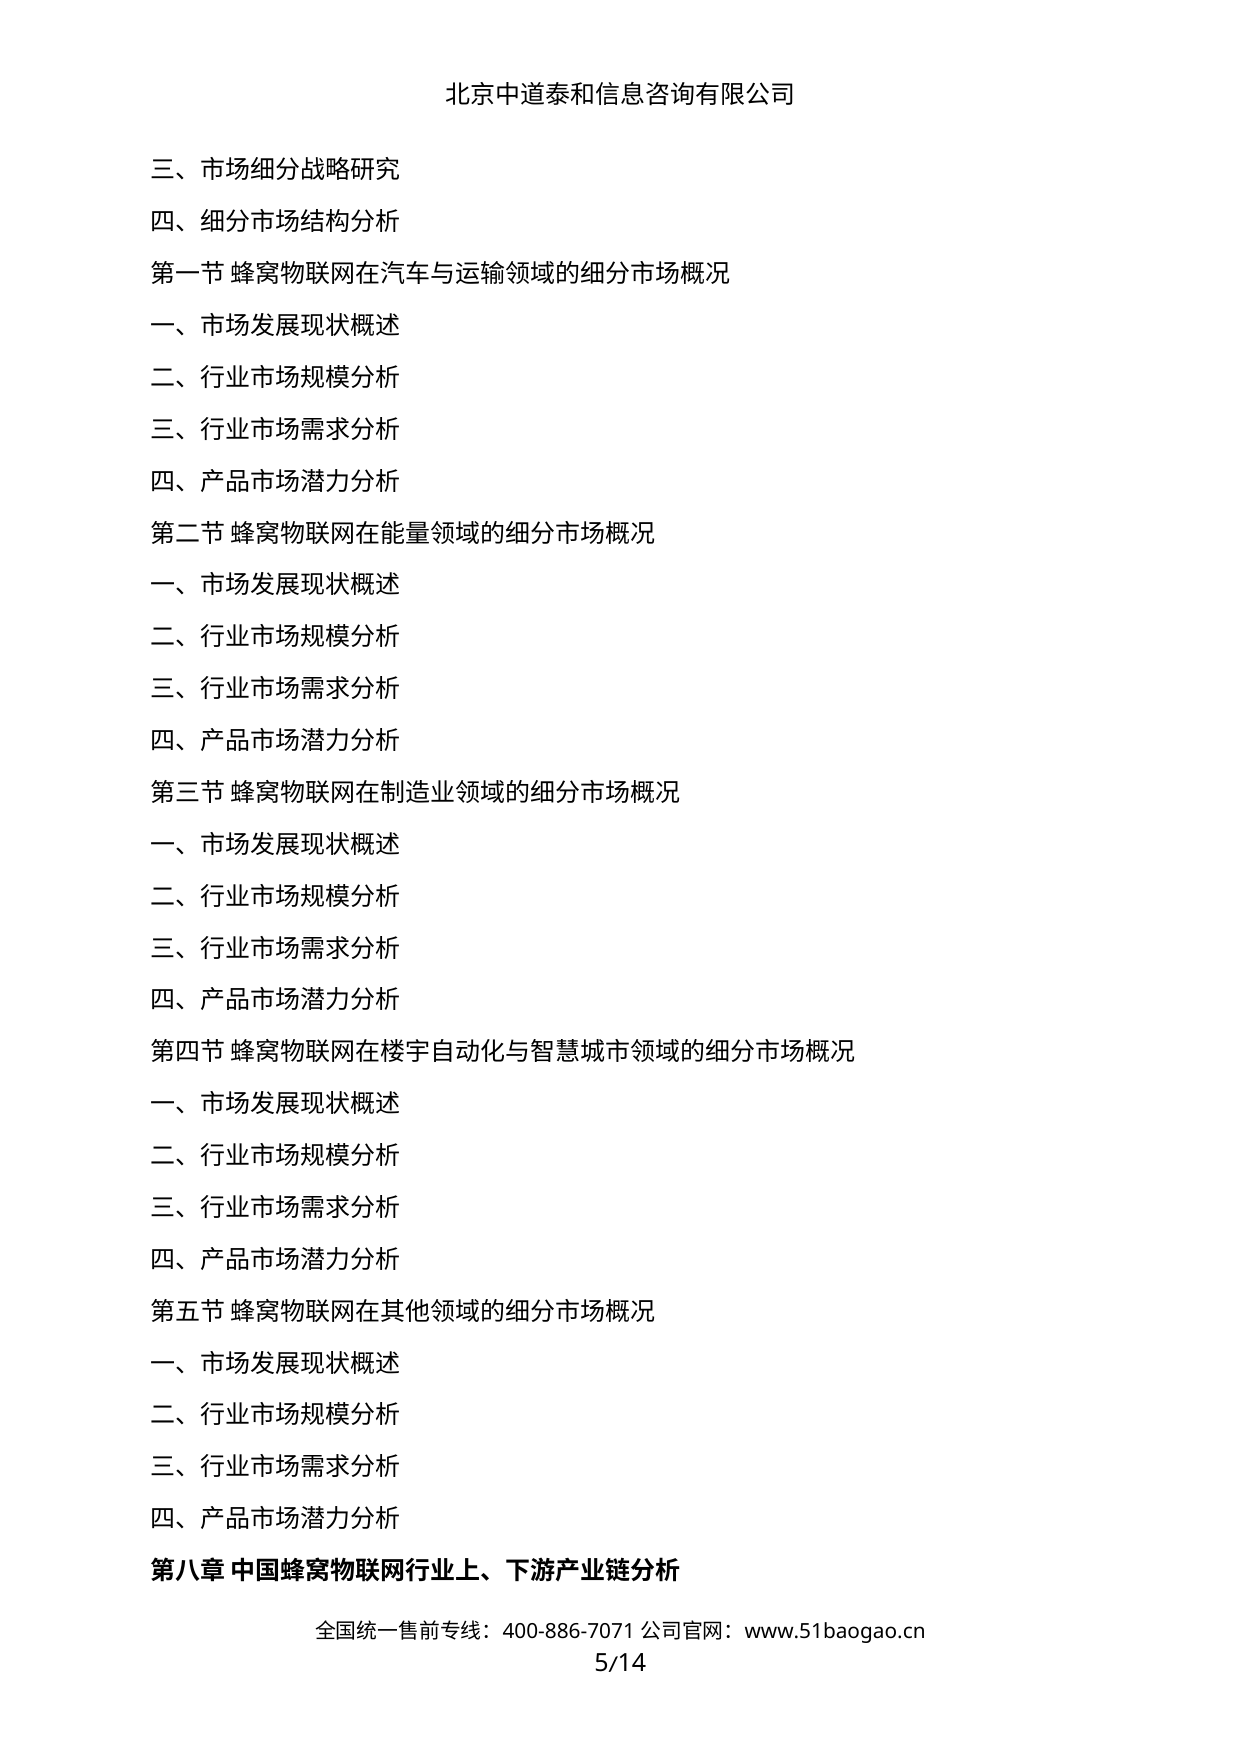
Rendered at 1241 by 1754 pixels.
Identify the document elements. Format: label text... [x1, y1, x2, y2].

text 一、市场发展现状概述 [150, 1084, 1090, 1120]
text 四、产品市场潜力分析 [150, 980, 1090, 1016]
text 二、行业市场规模分析 [150, 617, 1090, 653]
text 四、产品市场潜力分析 [150, 1499, 1090, 1535]
text 三、行业市场需求分析 [150, 1447, 1090, 1483]
text 第八章 中国蜂窝物联网行业上、下游产业链分析 [150, 1551, 1090, 1587]
text 一、市场发展现状概述 [150, 824, 1090, 861]
text 一、市场发展现状概述 [150, 306, 1090, 342]
text 第一节 蜂窝物联网在汽车与运输领域的细分市场概况 [150, 254, 1090, 290]
text 第五节 蜂窝物联网在其他领域的细分市场概况 [150, 1291, 1090, 1327]
text 四、产品市场潜力分析 [150, 721, 1090, 757]
text 二、行业市场规模分析 [150, 1136, 1090, 1172]
text 二、行业市场规模分析 [150, 1395, 1090, 1431]
text 三、行业市场需求分析 [150, 928, 1090, 964]
text 四、产品市场潜力分析 [150, 461, 1090, 497]
text 一、市场发展现状概述 [150, 565, 1090, 601]
text 二、行业市场规模分析 [150, 357, 1090, 394]
text 四、细分市场结构分析 [150, 202, 1090, 238]
text 第二节 蜂窝物联网在能量领域的细分市场概况 [150, 513, 1090, 549]
text 三、行业市场需求分析 [150, 669, 1090, 705]
text 第三节 蜂窝物联网在制造业领域的细分市场概况 [150, 772, 1090, 809]
text 三、行业市场需求分析 [150, 1187, 1090, 1224]
text 一、市场发展现状概述 [150, 1343, 1090, 1379]
text 二、行业市场规模分析 [150, 876, 1090, 912]
text 四、产品市场潜力分析 [150, 1239, 1090, 1276]
text 三、市场细分战略研究 [150, 150, 1090, 186]
text 三、行业市场需求分析 [150, 409, 1090, 446]
text 第四节 蜂窝物联网在楼宇自动化与智慧城市领域的细分市场概况 [150, 1032, 1090, 1068]
